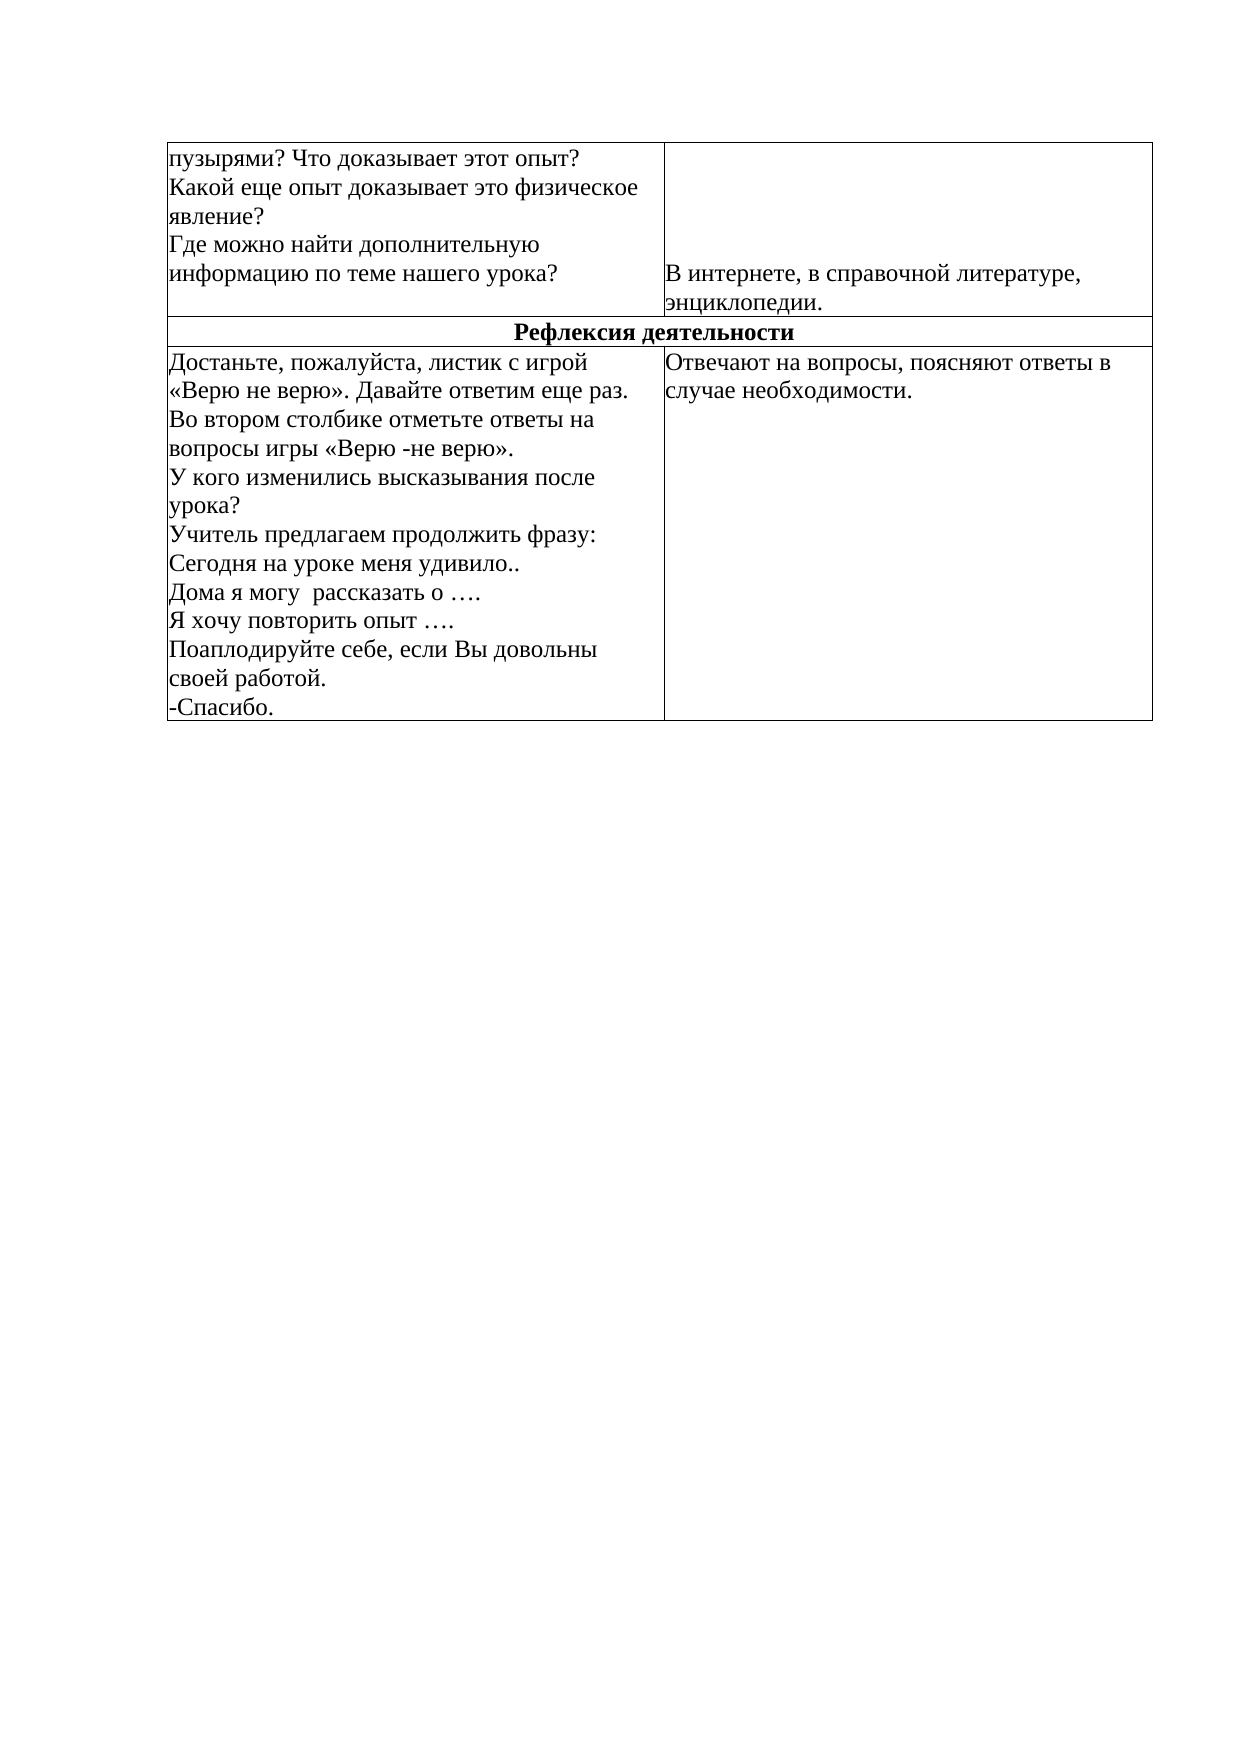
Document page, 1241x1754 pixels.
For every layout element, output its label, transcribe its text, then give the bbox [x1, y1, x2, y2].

table_cell Достаньте, пожалуйста, листик с игрой «Верю не верю». Давайте ответим еще раз. Во втором столбике отметьте ответы на вопросы игры «Верю -не верю». У кого изменились высказывания после урока? Учитель предлагаем продолжить фразу: Сегодня на уроке меня удивило.. Дома я могу рассказать о …. Я хочу повторить опыт …. Поаплодируйте себе, если Вы довольны своей работой. -Спасибо. [168, 347, 664, 720]
table_cell Рефлексия деятельности [168, 317, 1152, 346]
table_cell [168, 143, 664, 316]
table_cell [665, 143, 1152, 316]
table_cell Отвечают на вопросы, поясняют ответы в случае необходимости. [665, 347, 1152, 720]
